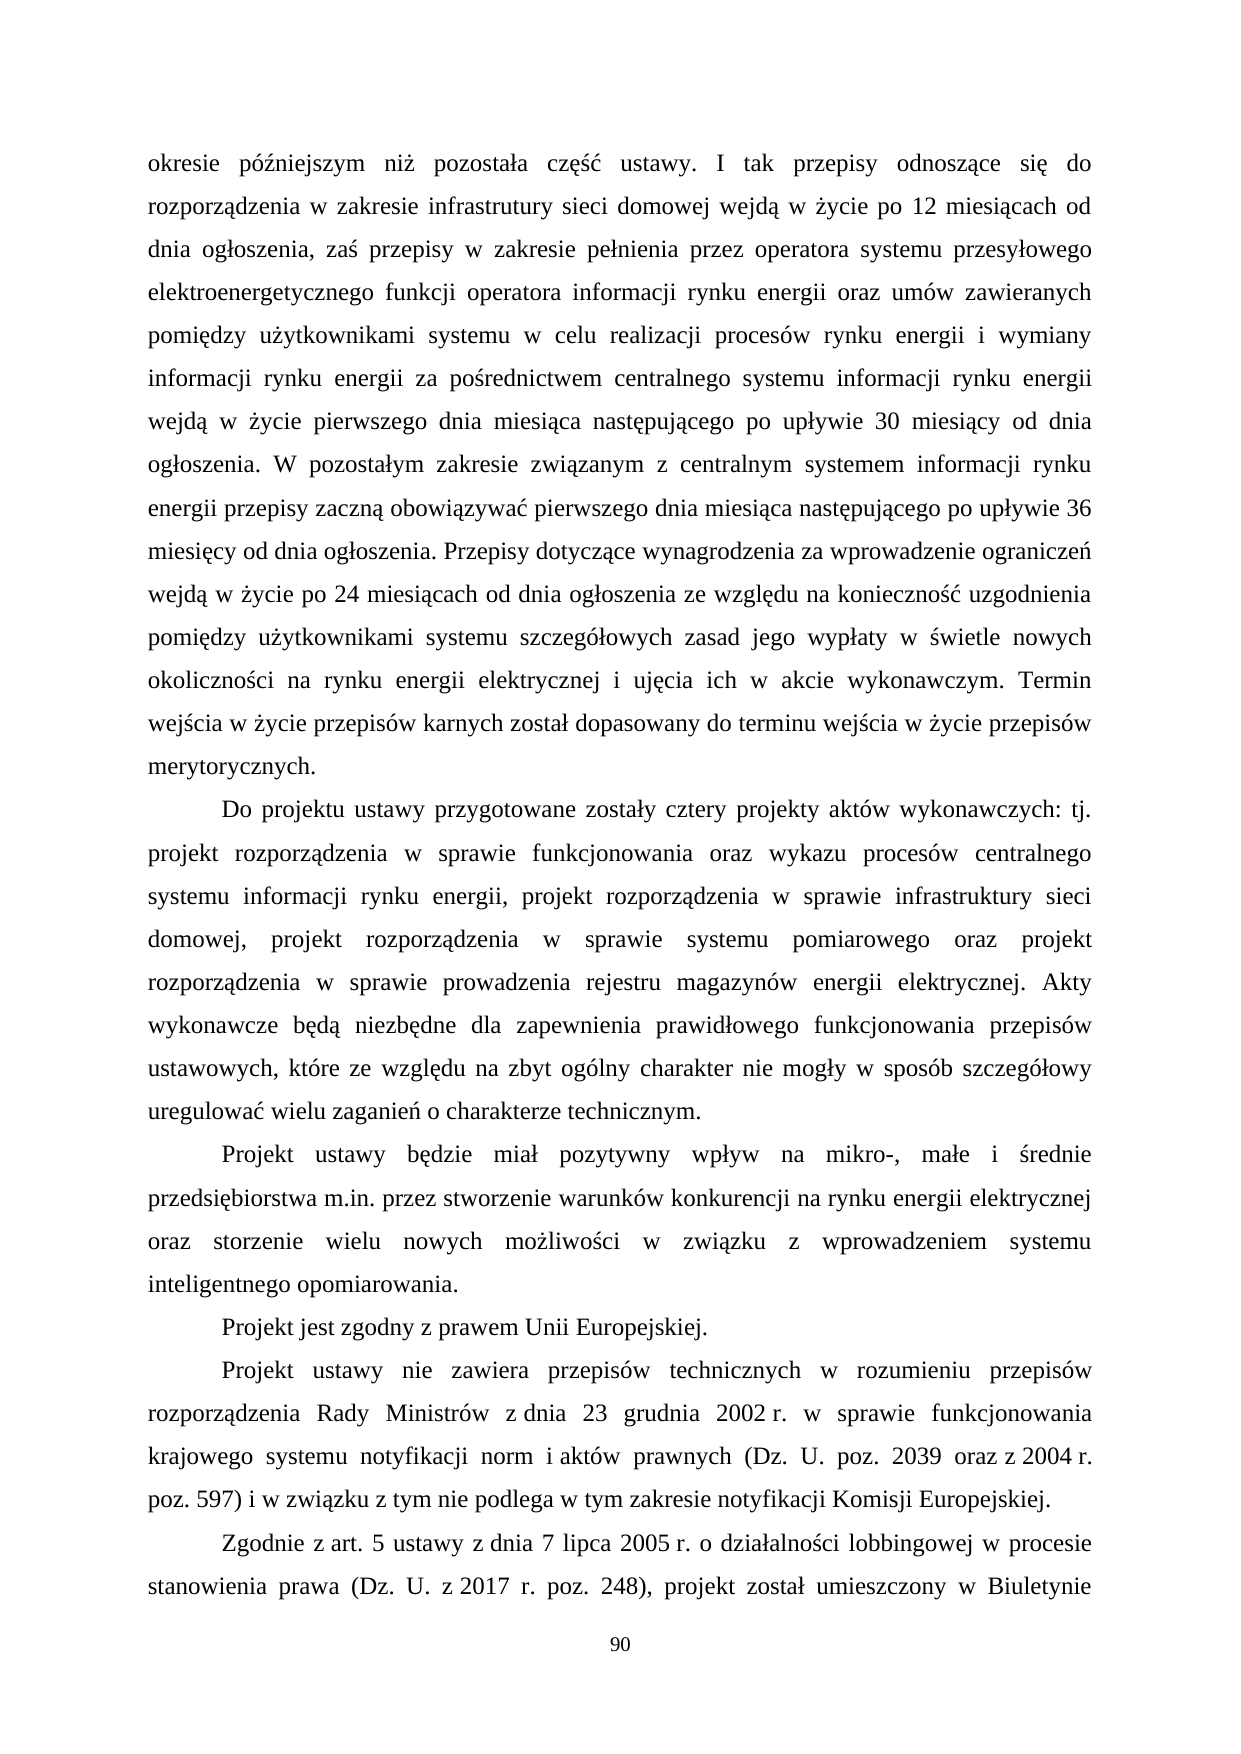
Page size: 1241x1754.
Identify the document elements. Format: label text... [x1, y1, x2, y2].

text Do projektu ustawy przygotowane zostały cztery projekty aktów wykonawczych: tj. projekt rozporządzenia w sprawie funkcjonowania oraz wykazu procesów centralnego systemu informacji rynku energii, projekt rozporządzenia w sprawie infrastruktury sieci domowej, projekt rozporządzenia w sprawie systemu pomiarowego oraz projekt rozporządzenia w sprawie prowadzenia rejestru magazynów energii elektrycznej. Akty wykonawcze będą niezbędne dla zapewnienia prawidłowego funkcjonowania przepisów ustawowych, które ze względu na zbyt ogólny charakter nie mogły w sposób szczegółowy uregulować wielu zaganień o charakterze technicznym. [148, 794, 1093, 1125]
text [148, 1528, 1093, 1599]
text Projekt ustawy będzie miał pozytywny wpływ na mikro-, małe i średnie przedsiębiorstwa m.in. przez stworzenie warunków konkurencji na rynku energii elektrycznej oraz storzenie wielu nowych możliwości w związku z wprowadzeniem systemu inteligentnego opomiarowania. [148, 1139, 1093, 1298]
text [148, 148, 1093, 780]
text Projekt jest zgodny z prawem Unii Europejskiej. [148, 1312, 1093, 1341]
text Projekt ustawy nie zawiera przepisów technicznych w rozumieniu przepisów rozporządzenia Rady Ministrów z dnia 23 grudnia 2002 r. w sprawie funkcjonowania krajowego systemu notyfikacji norm i aktów prawnych (Dz. U. poz. 2039 oraz z 2004 r. poz. 597) i w związku z tym nie podlega w tym zakresie notyfikacji Komisji Europejskiej. [148, 1355, 1093, 1513]
